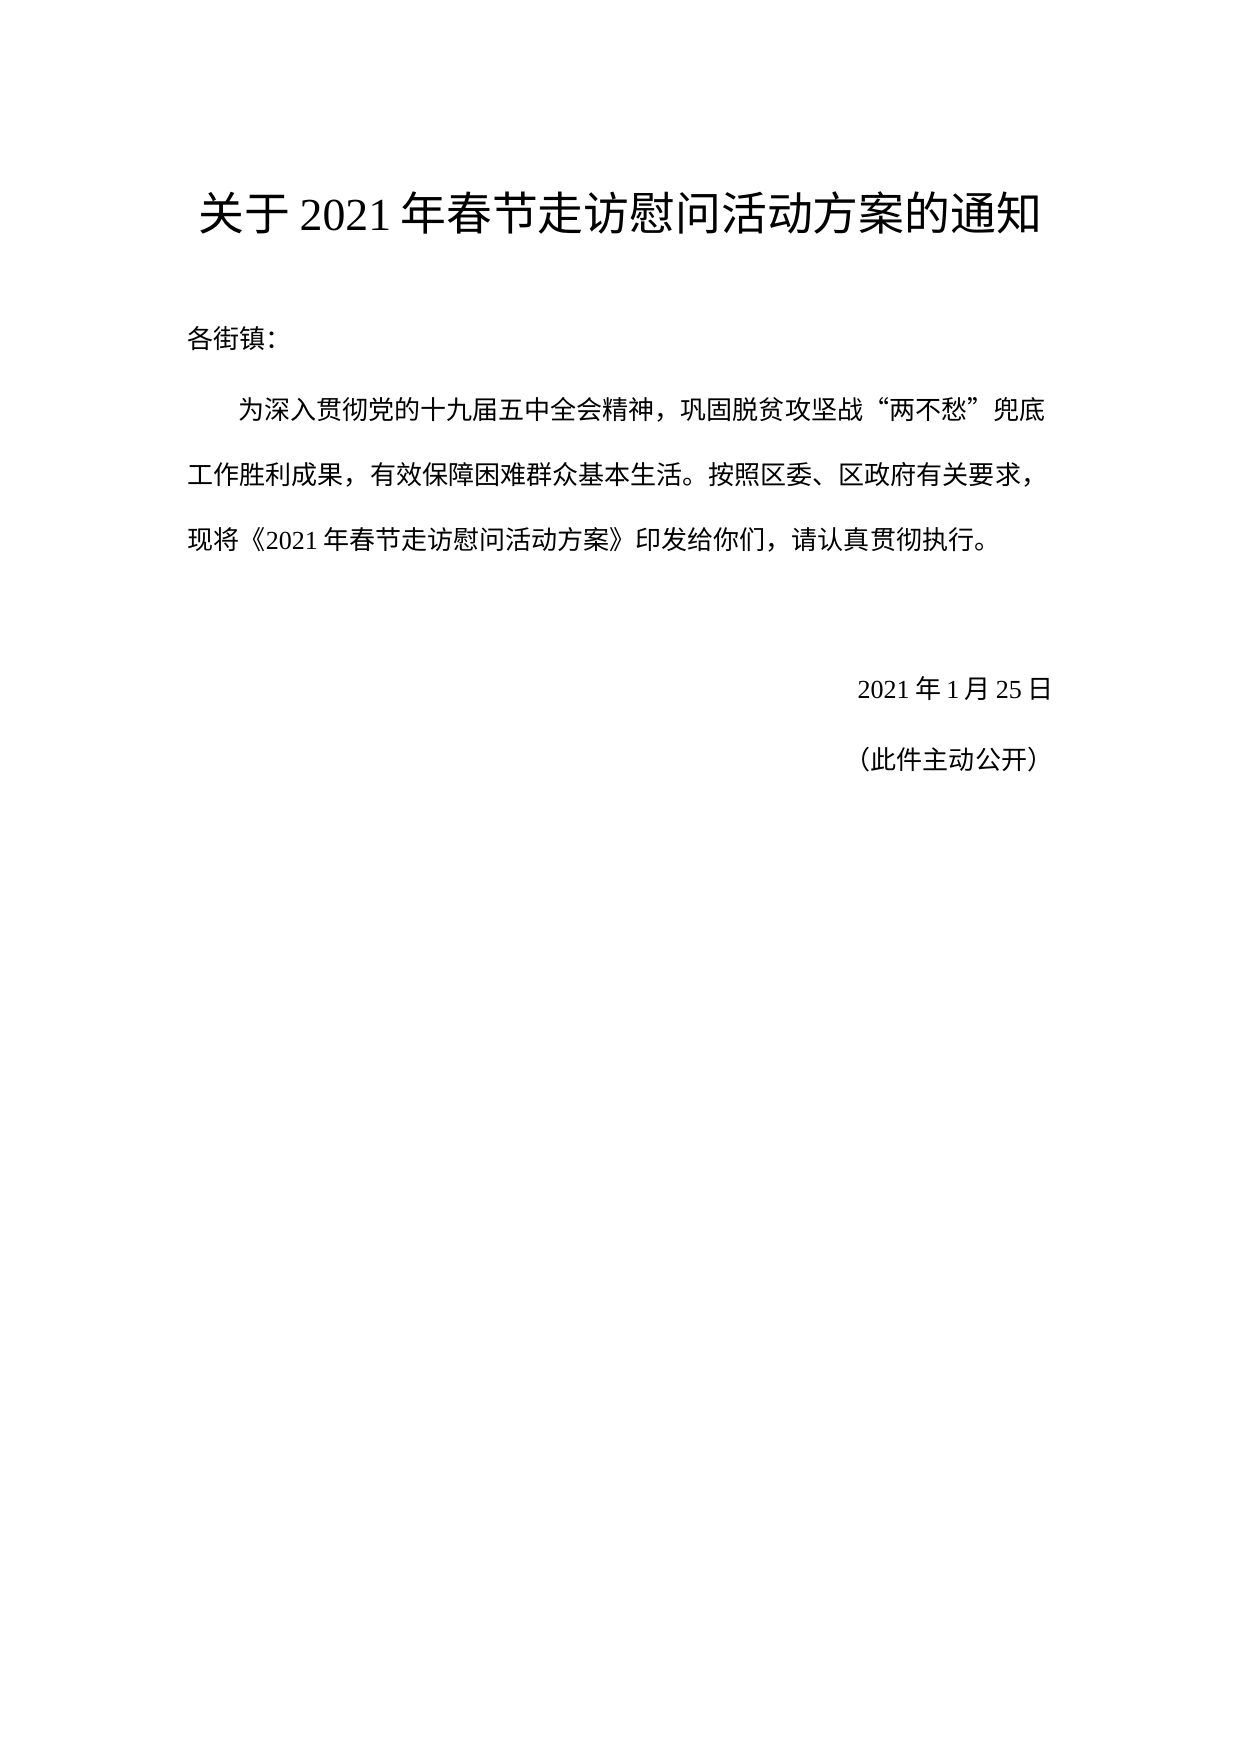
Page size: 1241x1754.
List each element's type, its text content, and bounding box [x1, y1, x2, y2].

text 关于2021年春节走访慰问活动方案的通知 [187, 162, 1053, 259]
text 为深入贯彻党的十九届五中全会精神，巩固脱贫攻坚战“两不愁”兜底工作胜利成果，有效保障困难群众基本生活。按照区委、区政府有关要求，现将《2021年春节走访慰问活动方案》印发给你们，请认真贯彻执行。 [187, 376, 1053, 571]
text （此件主动公开） [187, 726, 1053, 791]
text 2021年1月25日 [187, 654, 1053, 719]
text 各街镇： [187, 304, 1053, 369]
